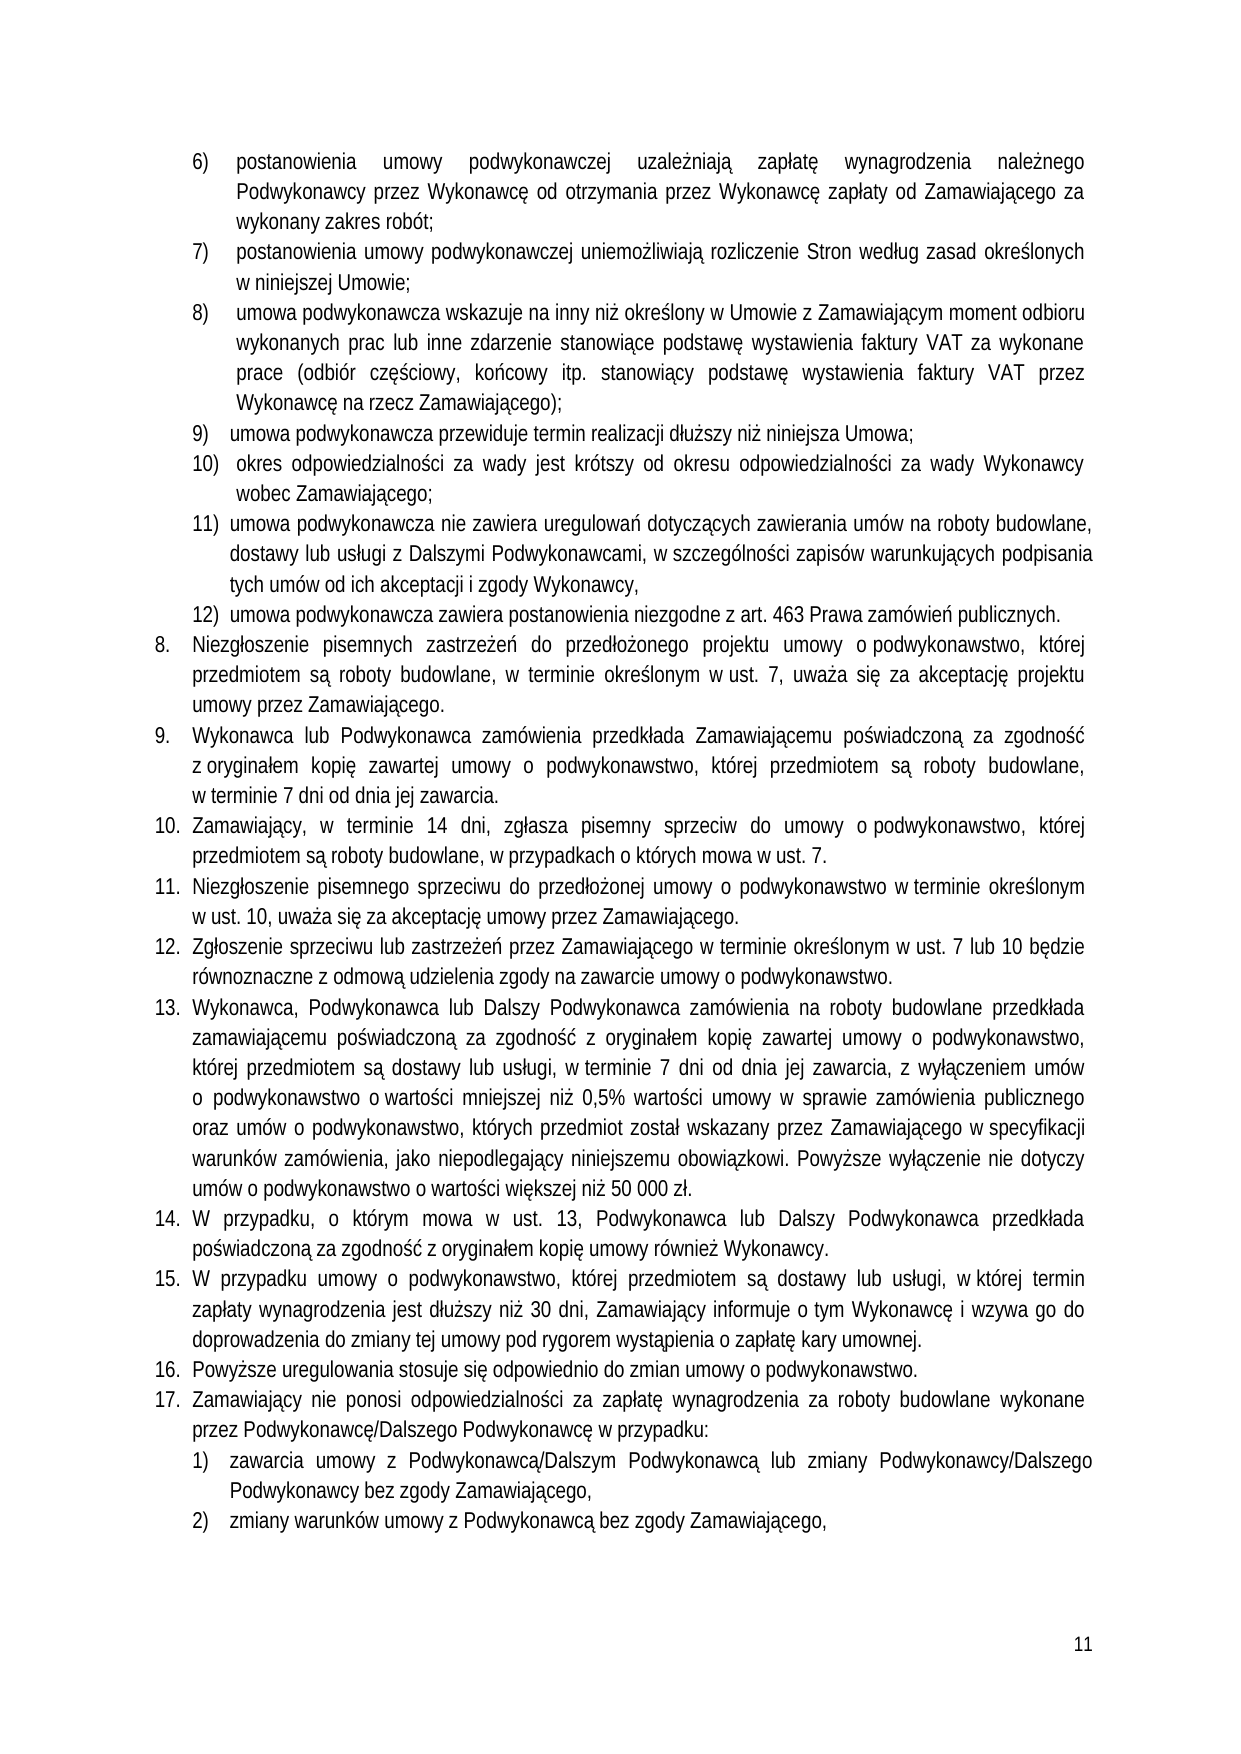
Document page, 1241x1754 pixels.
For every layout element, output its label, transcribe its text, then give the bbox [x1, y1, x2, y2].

list Zamawiający nie ponosi odpowiedzialności za zapłatę wynagrodzenia za roboty budowlane wykonane przez Podwykonawcę/Dalszego Podwykonawcę w przypadku: [154, 1386, 1085, 1443]
list Zgłoszenie sprzeciwu lub zastrzeżeń przez Zamawiającego w terminie określonym w ust. 7 lub 10 będzie równoznaczne z odmową udzielenia zgody na zawarcie umowy o podwykonawstwo. [154, 933, 1085, 989]
list Wykonawca lub Podwykonawca zamówienia przedkłada Zamawiającemu poświadczoną za zgodność z oryginałem kopię zawartej umowy o podwykonawstwo, której przedmiotem są roboty budowlane, w terminie 7 dni od dnia jej zawarcia. [154, 722, 1085, 808]
list W przypadku umowy o podwykonawstwo, której przedmiotem są dostawy lub usługi, w której termin zapłaty wynagrodzenia jest dłuższy niż 30 dni, Zamawiający informuje o tym Wykonawcę i wzywa go do doprowadzenia do zmiany tej umowy pod rygorem wystąpienia o zapłatę kary umownej. [154, 1265, 1085, 1352]
list W przypadku, o którym mowa w ust. 13, Podwykonawca lub Dalszy Podwykonawca przedkłada poświadczoną za zgodność z oryginałem kopię umowy również Wykonawcy. [154, 1205, 1085, 1261]
list umowa podwykonawcza wskazuje na inny niż określony w Umowie z Zamawiającym moment odbioru wykonanych prac lub inne zdarzenie stanowiące podstawę wystawienia faktury VAT za wykonane prace (odbiór częściowy, końcowy itp. stanowiący podstawę wystawienia faktury VAT przez Wykonawcę na rzecz Zamawiającego); [192, 299, 1085, 416]
list Wykonawca, Podwykonawca lub Dalszy Podwykonawca zamówienia na roboty budowlane przedkłada zamawiającemu poświadczoną za zgodność z oryginałem kopię zawartej umowy o podwykonawstwo, której przedmiotem są dostawy lub usługi, w terminie 7 dni od dnia jej zawarcia, z wyłączeniem umów o podwykonawstwo o wartości mniejszej niż 0,5% wartości umowy w sprawie zamówienia publicznego oraz umów o podwykonawstwo, których przedmiot został wskazany przez Zamawiającego w specyfikacji warunków zamówienia, jako niepodlegający niniejszemu obowiązkowi. Powyższe wyłączenie nie dotyczy umów o podwykonawstwo o wartości większej niż 50 000 zł. [154, 993, 1085, 1201]
list postanowienia umowy podwykonawczej uniemożliwiają rozliczenie Stron według zasad określonych w niniejszej Umowie; [192, 238, 1085, 295]
list Powyższe uregulowania stosuje się odpowiednio do zmian umowy o podwykonawstwo. [154, 1356, 1085, 1382]
list zawarcia umowy z Podwykonawcą/Dalszym Podwykonawcą lub zmiany Podwykonawcy/Dalszego Podwykonawcy bez zgody Zamawiającego, [192, 1447, 1093, 1503]
list postanowienia umowy podwykonawczej uzależniają zapłatę wynagrodzenia należnego Podwykonawcy przez Wykonawcę od otrzymania przez Wykonawcę zapłaty od Zamawiającego za wykonany zakres robót; [192, 148, 1085, 234]
list Niezgłoszenie pisemnego sprzeciwu do przedłożonej umowy o podwykonawstwo w terminie określonym w ust. 10, uważa się za akceptację umowy przez Zamawiającego. [154, 873, 1085, 929]
list zmiany warunków umowy z Podwykonawcą bez zgody Zamawiającego, [192, 1507, 1093, 1533]
list umowa podwykonawcza przewiduje termin realizacji dłuższy niż niniejsza Umowa; [192, 419, 1085, 446]
list umowa podwykonawcza zawiera postanowienia niezgodne z art. 463 Prawa zamówień publicznych. [192, 601, 1085, 627]
list umowa podwykonawcza nie zawiera uregulowań dotyczących zawierania umów na roboty budowlane, dostawy lub usługi z Dalszymi Podwykonawcami, w szczególności zapisów warunkujących podpisania tych umów od ich akceptacji i zgody Wykonawcy, [192, 510, 1093, 597]
list Niezgłoszenie pisemnych zastrzeżeń do przedłożonego projektu umowy o podwykonawstwo, której przedmiotem są roboty budowlane, w terminie określonym w ust. 7, uważa się za akceptację projektu umowy przez Zamawiającego. [154, 631, 1085, 718]
list Zamawiający, w terminie 14 dni, zgłasza pisemny sprzeciw do umowy o podwykonawstwo, której przedmiotem są roboty budowlane, w przypadkach o których mowa w ust. 7. [154, 812, 1085, 869]
list okres odpowiedzialności za wady jest krótszy od okresu odpowiedzialności za wady Wykonawcy wobec Zamawiającego; [192, 450, 1085, 506]
